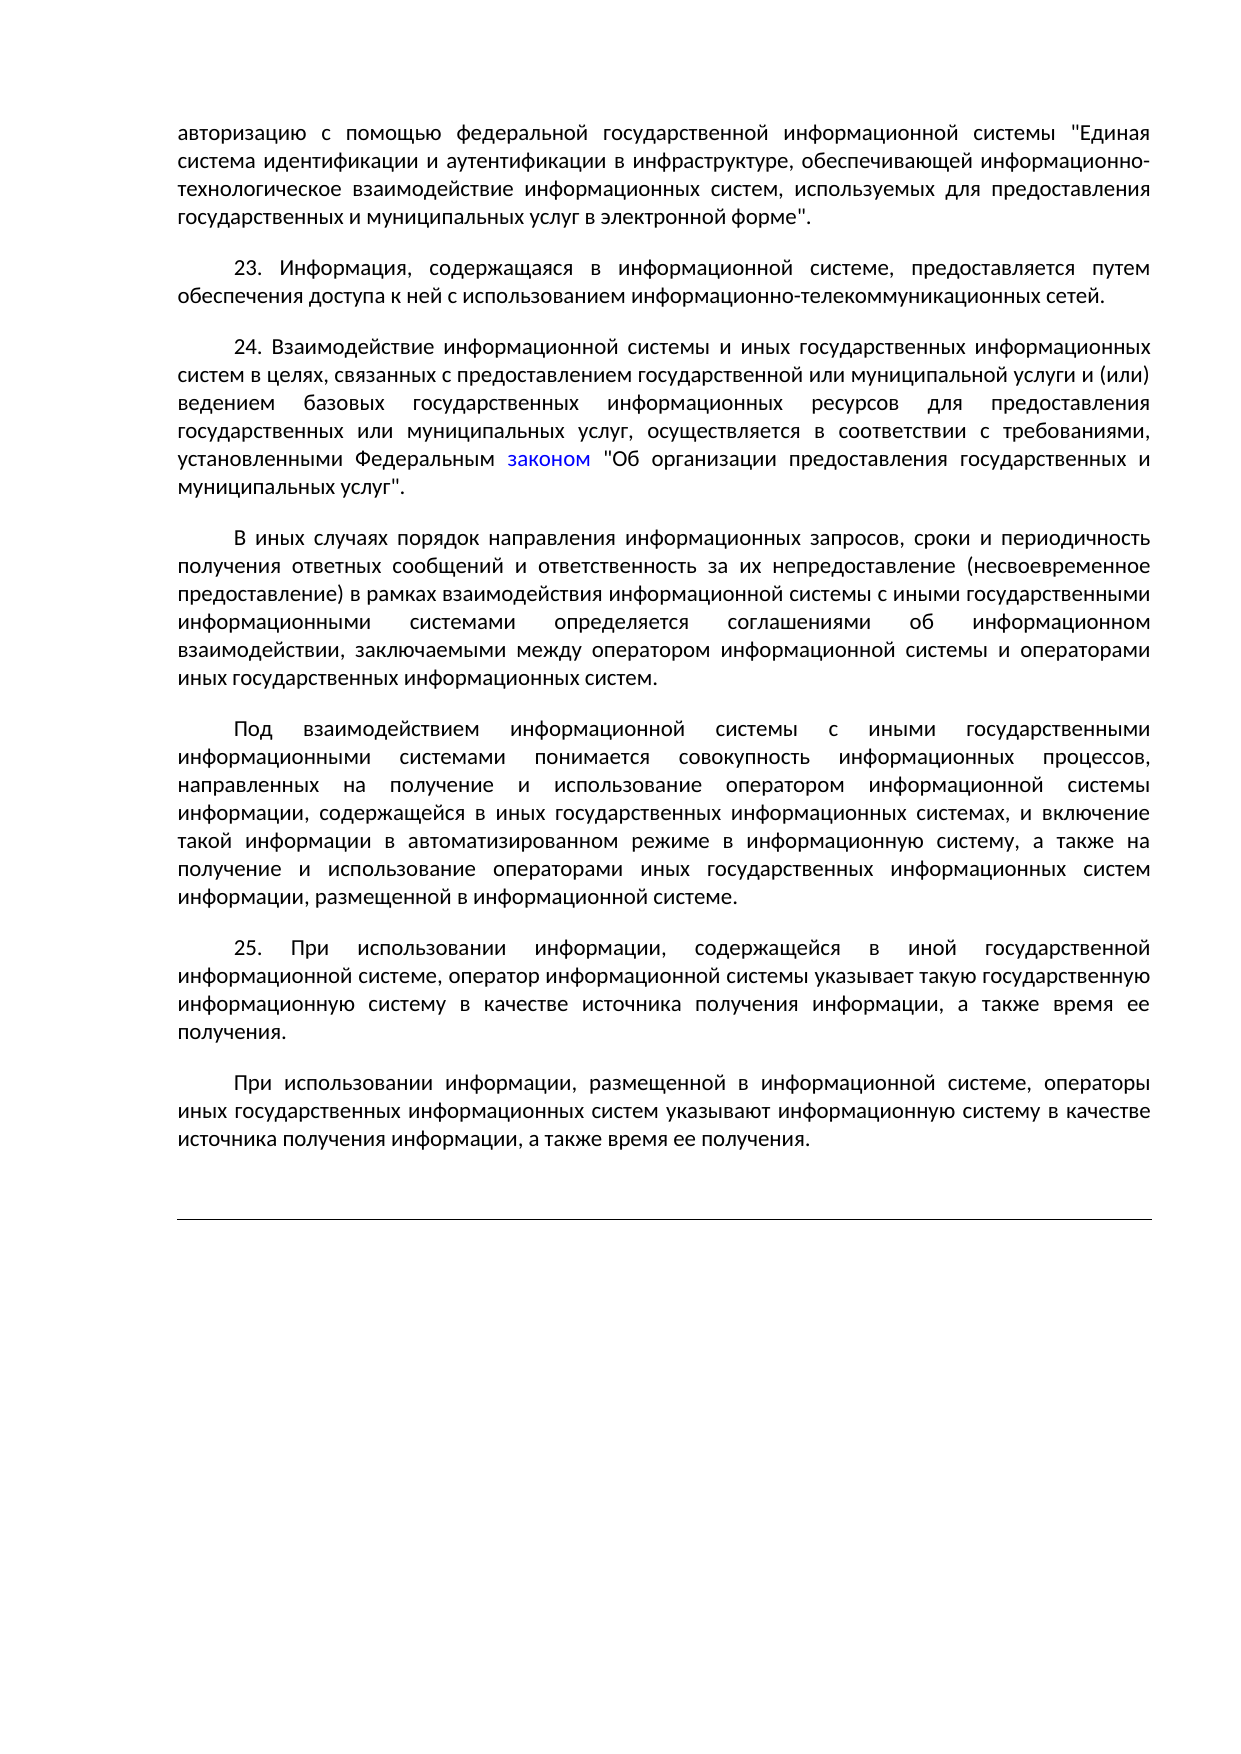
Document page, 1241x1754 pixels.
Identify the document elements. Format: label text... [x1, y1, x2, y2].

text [177, 118, 1152, 230]
text 24. Взаимодействие информационной системы и иных государственных информационных систем в целях, связанных с предоставлением государственной или муниципальной услуги и (или) ведением базовых государственных информационных ресурсов для предоставления государственных или муниципальных услуг, осуществляется в соответствии с требованиями, установленными Федеральным законом "Об организации предоставления государственных и муниципальных услуг". [177, 332, 1152, 500]
text В иных случаях порядок направления информационных запросов, сроки и периодичность получения ответных сообщений и ответственность за их непредоставление (несвоевременное предоставление) в рамках взаимодействия информационной системы с иными государственными информационными системами определяется соглашениями об информационном взаимодействии, заключаемыми между оператором информационной системы и операторами иных государственных информационных систем. [177, 523, 1152, 691]
text 25. При использовании информации, содержащейся в иной государственной информационной системе, оператор информационной системы указывает такую государственную информационную систему в качестве источника получения информации, а также время ее получения. [177, 933, 1152, 1045]
text 23. Информация, содержащаяся в информационной системе, предоставляется путем обеспечения доступа к ней с использованием информационно-телекоммуникационных сетей. [177, 253, 1152, 309]
text При использовании информации, размещенной в информационной системе, операторы иных государственных информационных систем указывают информационную систему в качестве источника получения информации, а также время ее получения. [177, 1068, 1152, 1152]
text Под взаимодействием информационной системы с иными государственными информационными системами понимается совокупность информационных процессов, направленных на получение и использование оператором информационной системы информации, содержащейся в иных государственных информационных системах, и включение такой информации в автоматизированном режиме в информационную систему, а также на получение и использование операторами иных государственных информационных систем информации, размещенной в информационной системе. [177, 714, 1152, 910]
